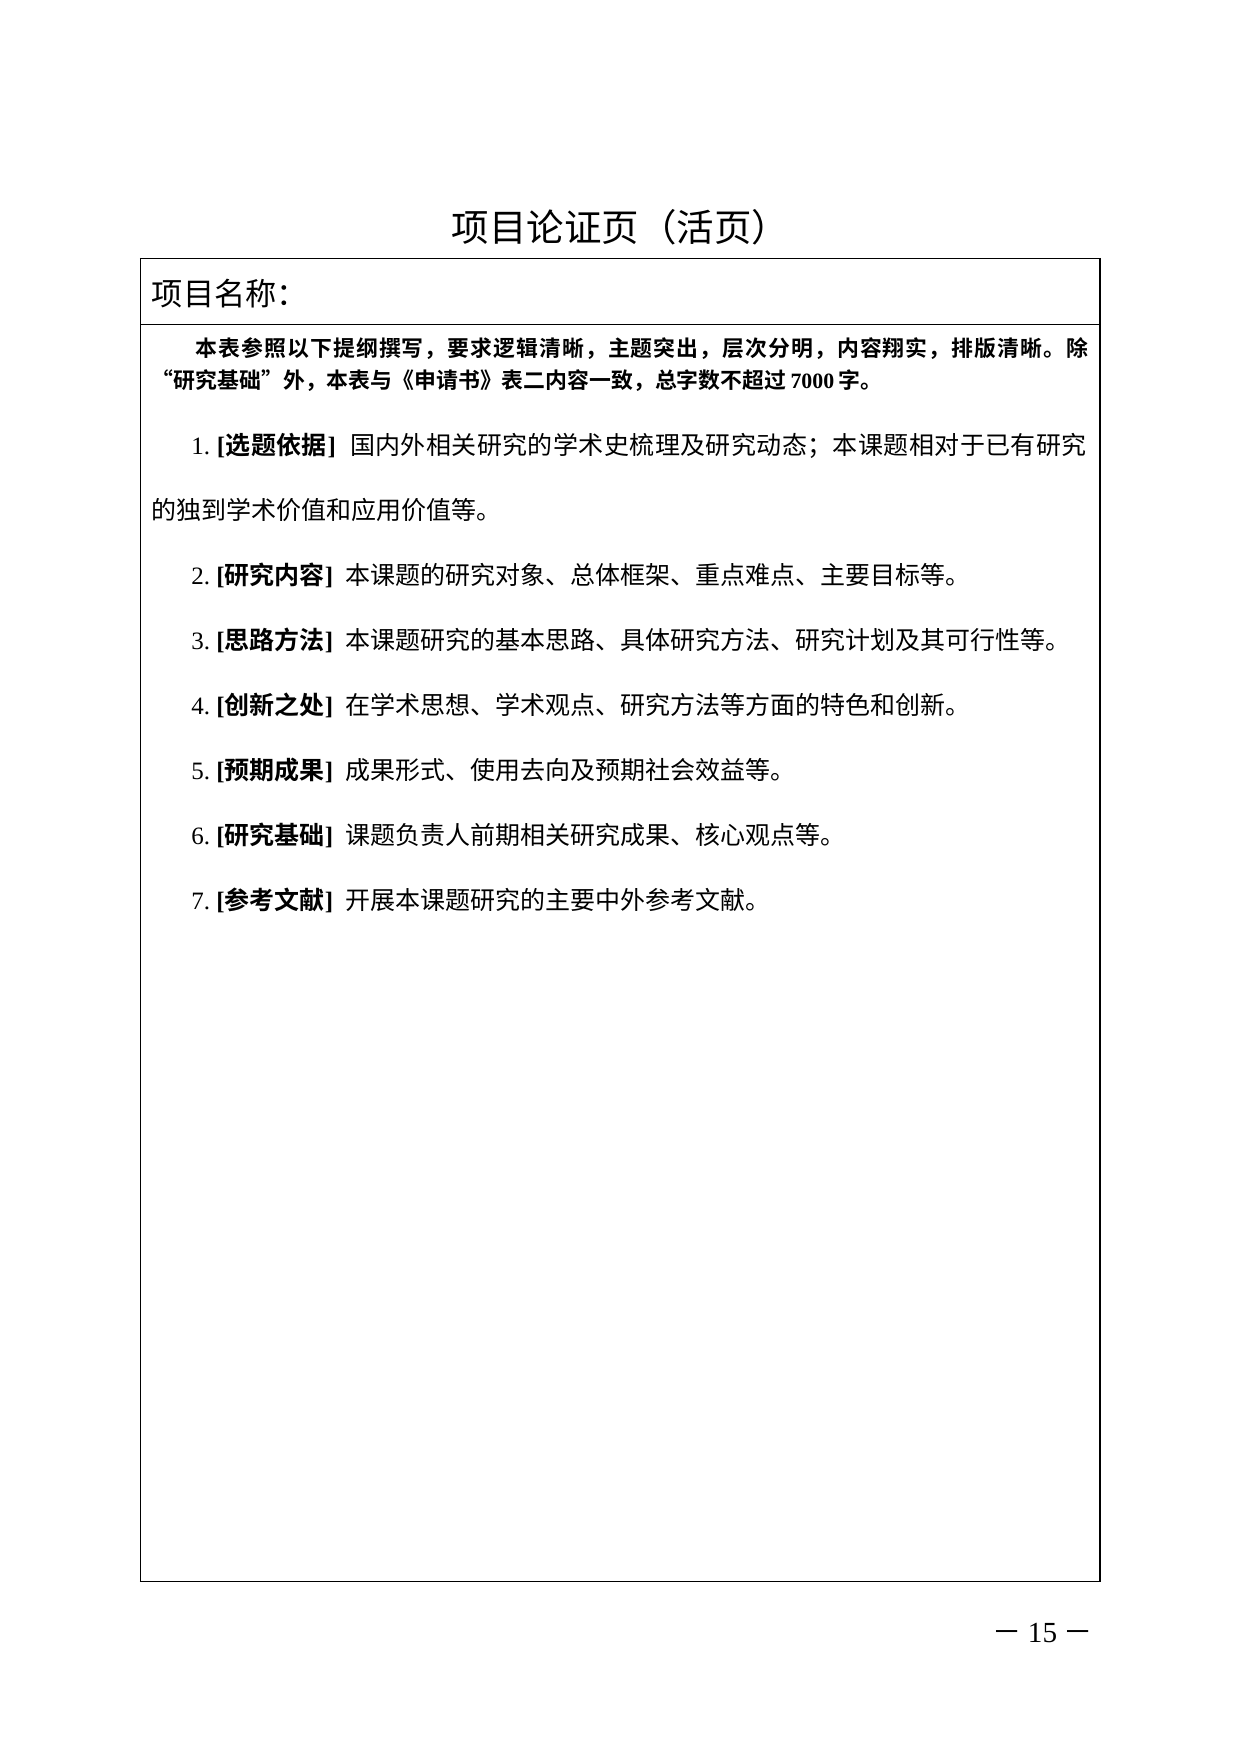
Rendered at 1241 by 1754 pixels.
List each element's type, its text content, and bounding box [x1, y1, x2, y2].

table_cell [141, 325, 1099, 1581]
table_header 项目名称： [141, 259, 1099, 324]
text 项目论证页（活页） [148, 193, 1092, 258]
